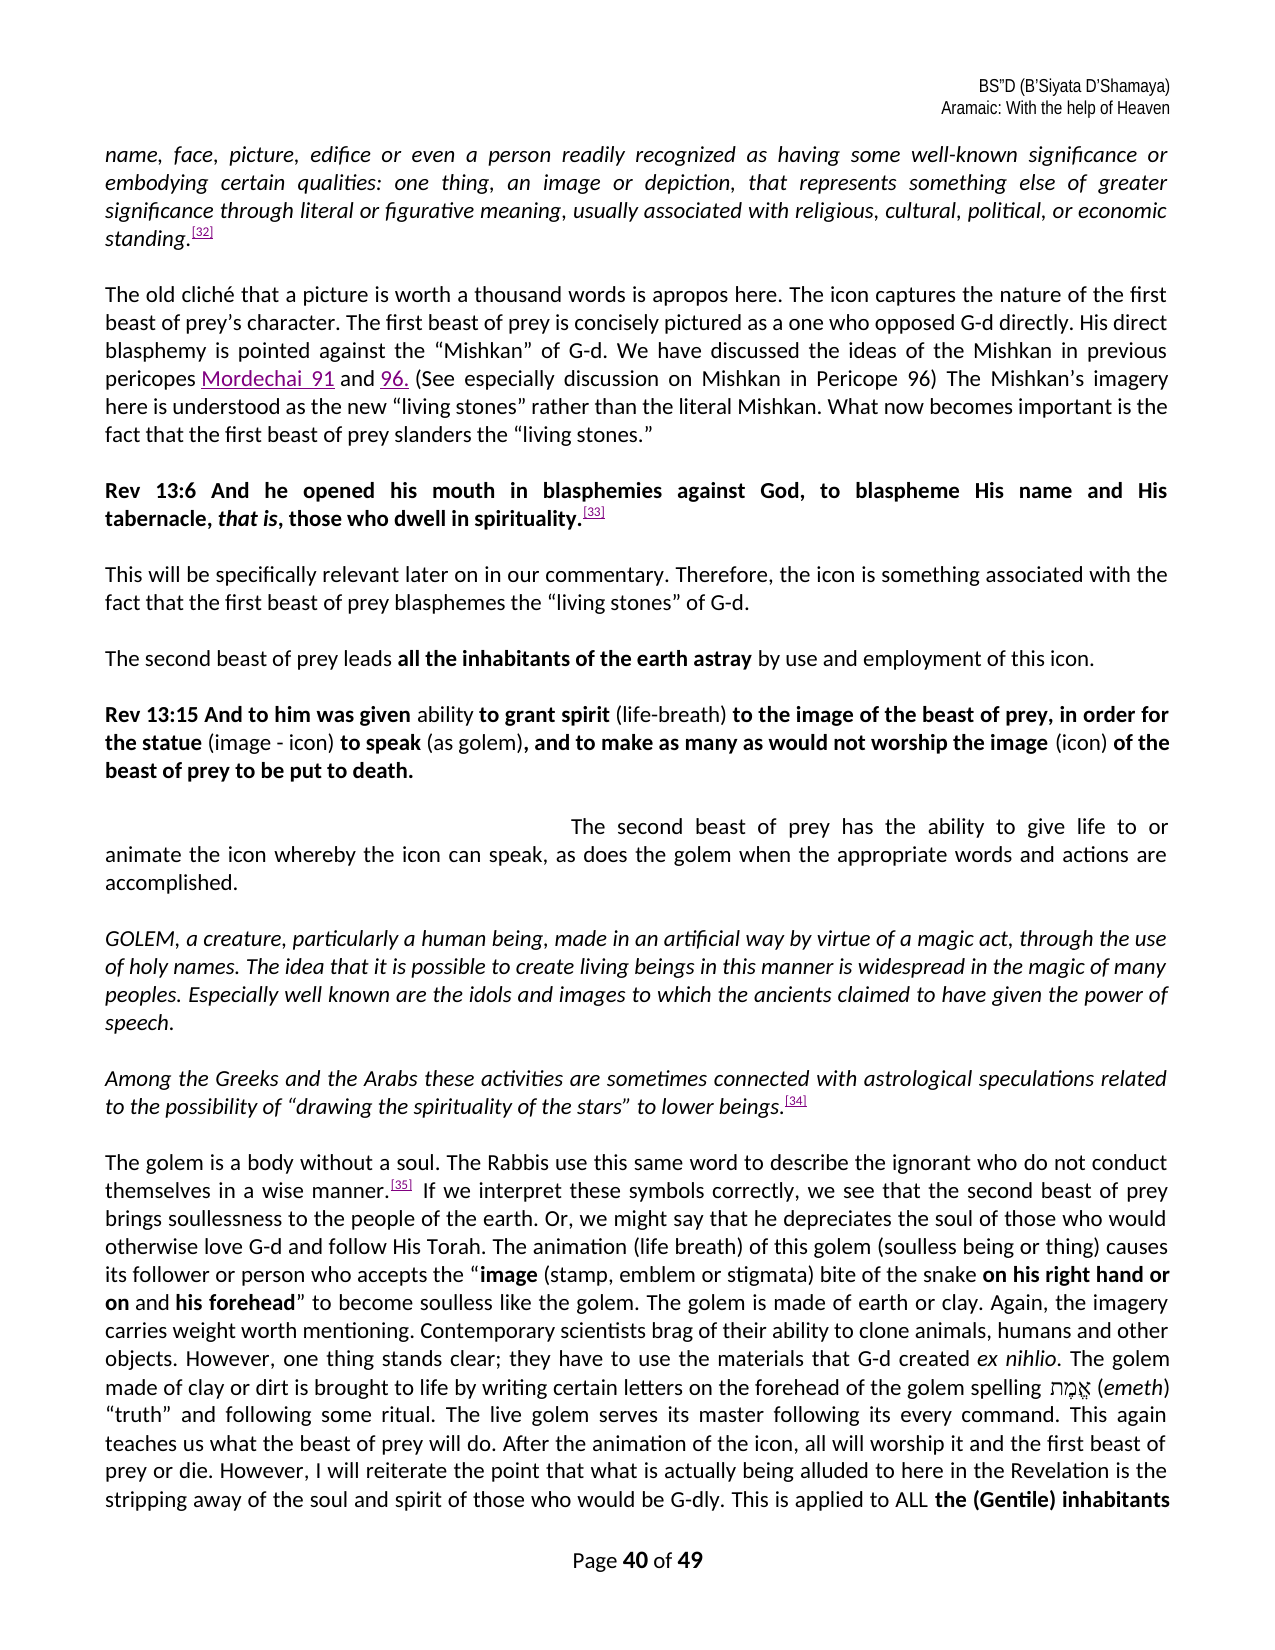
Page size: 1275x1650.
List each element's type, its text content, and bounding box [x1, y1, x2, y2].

text Rev 13:15 And to him was given ability to grant spirit (life-breath) to the image of the beast of prey, in order for the statue (image - icon) to speak (as golem), and to make as many as would not worship the image (icon) of the beast of prey to be put to death. [105, 700, 1170, 784]
text The second beast of prey has the ability to give life to or animate the icon whereby the icon can speak, as does the golem when the appropriate words and actions are accomplished. [105, 812, 1170, 896]
text The second beast of prey leads all the inhabitants of the earth astray by use and employment of this icon. [105, 644, 1170, 672]
text This will be specifically relevant later on in our commentary. Therefore, the icon is something associated with the fact that the first beast of prey blasphemes the “living stones” of G-d. [105, 560, 1170, 616]
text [105, 140, 1170, 252]
text The old cliché that a picture is worth a thousand words is apropos here. The icon captures the nature of the first beast of prey’s character. The first beast of prey is concisely pictured as a one who opposed G-d directly. His direct blasphemy is pointed against the “Mishkan” of G-d. We have discussed the ideas of the Mishkan in previous pericopes Mordechai 91 and 96. (See especially discussion on Mishkan in Pericope 96) The Mishkan’s imagery here is understood as the new “living stones” rather than the literal Mishkan. What now becomes important is the fact that the first beast of prey slanders the “living stones.” [105, 280, 1170, 448]
text GOLEM, a creature, particularly a human being, made in an artificial way by virtue of a magic act, through the use of holy names. The idea that it is possible to create living beings in this manner is widespread in the magic of many peoples. Especially well known are the idols and images to which the ancients claimed to have given the power of speech. [105, 924, 1170, 1036]
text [105, 1148, 1170, 1513]
text Rev 13:6 And he opened his mouth in blasphemies against God, to blaspheme His name and His tabernacle, that is, those who dwell in spirituality.[33] [105, 476, 1170, 532]
text Among the Greeks and the Arabs these activities are sometimes connected with astrological speculations related to the possibility of “drawing the spirituality of the stars” to lower beings.[34] [105, 1064, 1170, 1120]
